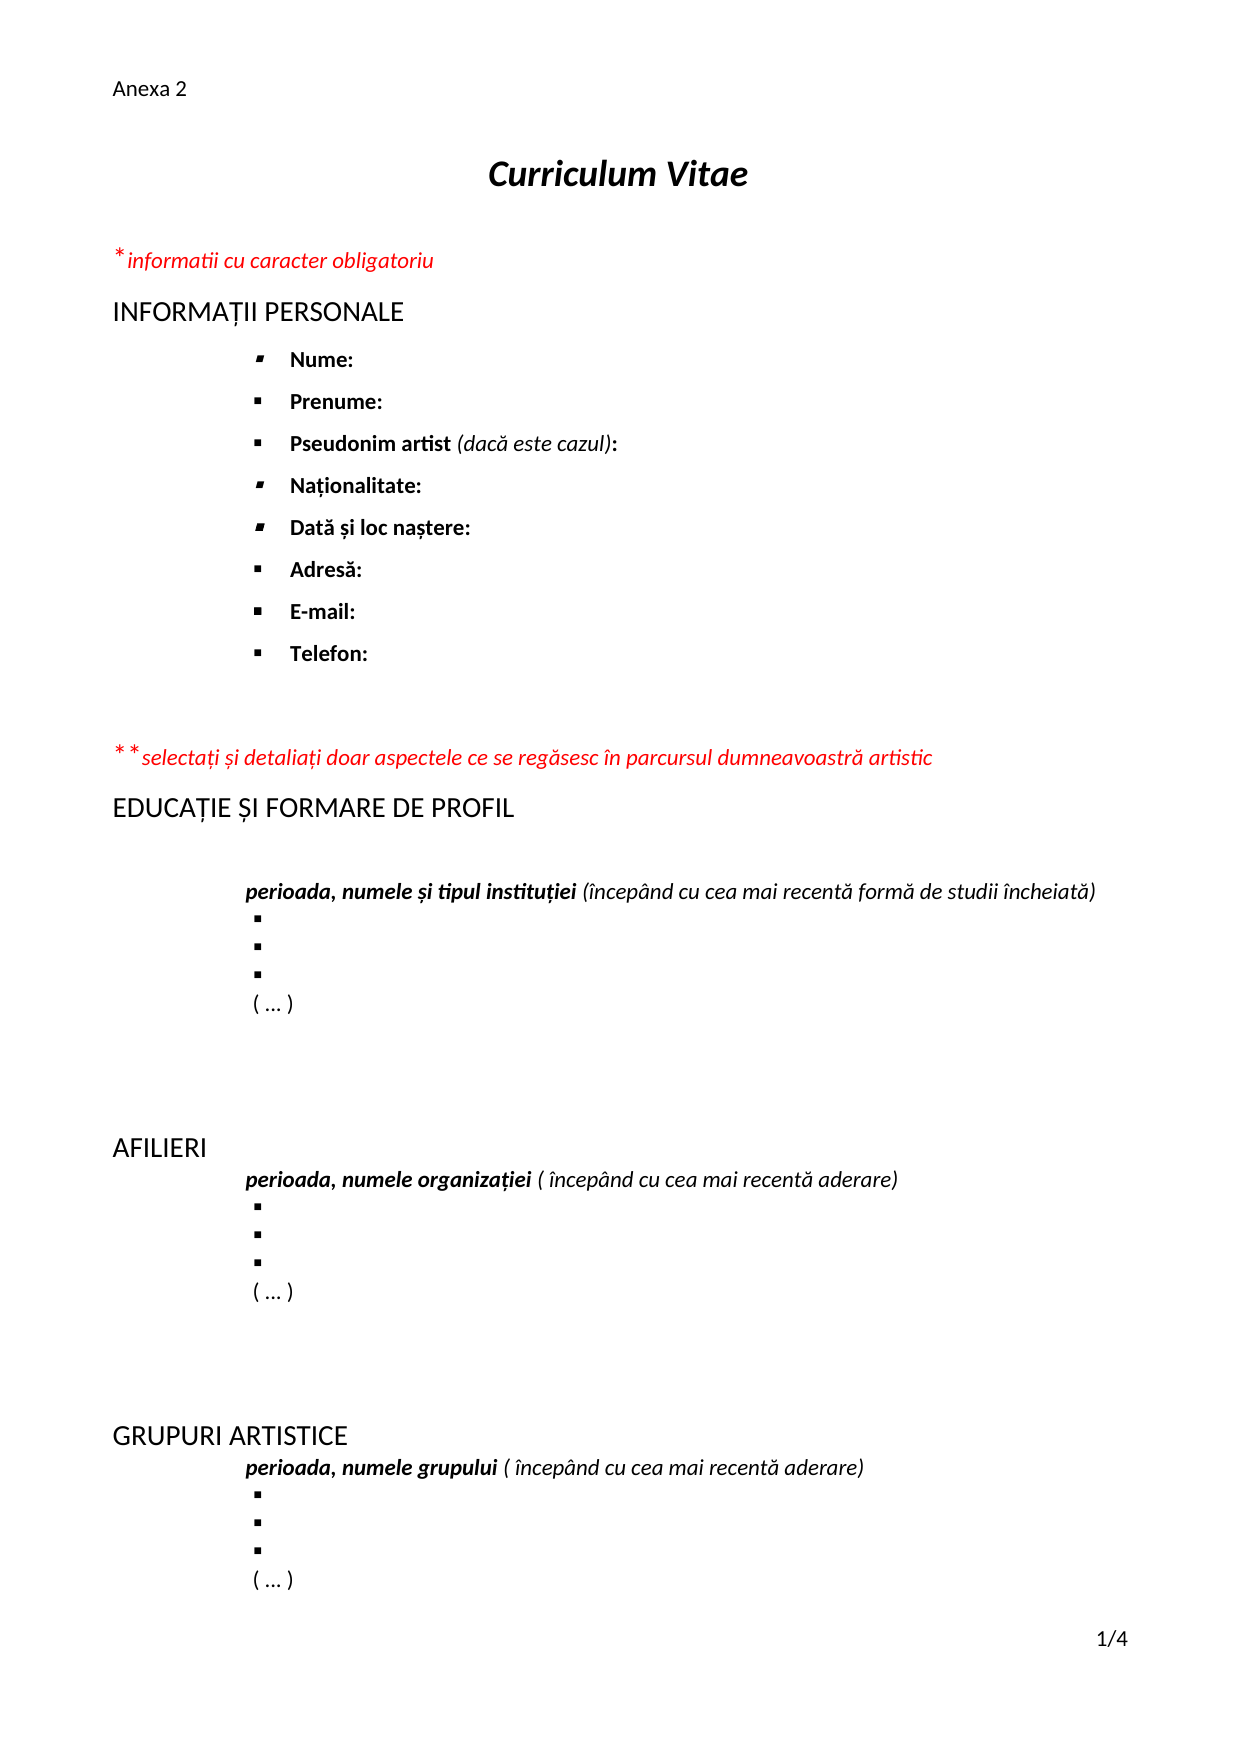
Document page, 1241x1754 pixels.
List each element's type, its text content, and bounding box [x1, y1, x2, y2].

list Telefon: [252, 639, 1128, 667]
list Pseudonim artist (dacă este cazul): [252, 429, 1128, 457]
text Curriculum Vitae [112, 150, 1128, 196]
text perioada, numele organizației ( începând cu cea mai recentă aderare) [245, 1165, 1128, 1193]
text ( ... ) [252, 1565, 1128, 1593]
text GRUPURI ARTISTICE [112, 1417, 1128, 1453]
text EDUCAȚIE ȘI FORMARE DE PROFIL [112, 789, 1128, 825]
text **selectați și detaliați doar aspectele ce se regăsesc în parcursul dumneavoastră artistic [112, 737, 1128, 773]
list E-mail: [252, 597, 1128, 625]
text perioada, numele grupului ( începând cu cea mai recentă aderare) [245, 1453, 1128, 1481]
text INFORMAȚII PERSONALE [112, 293, 1128, 328]
text ( ... ) [252, 1277, 1128, 1305]
list Naționalitate: [252, 471, 1128, 499]
text *informatii cu caracter obligatoriu [112, 241, 1128, 276]
text AFILIERI [112, 1129, 1128, 1165]
list Adresă: [252, 555, 1128, 583]
list Nume: [252, 345, 1128, 373]
list Prenume: [252, 387, 1128, 415]
list Dată și loc naștere: [252, 513, 1128, 541]
text ( ... ) [252, 989, 1128, 1017]
text perioada, numele și tipul instituției (începând cu cea mai recentă formă de studii încheiată) [245, 877, 1128, 905]
